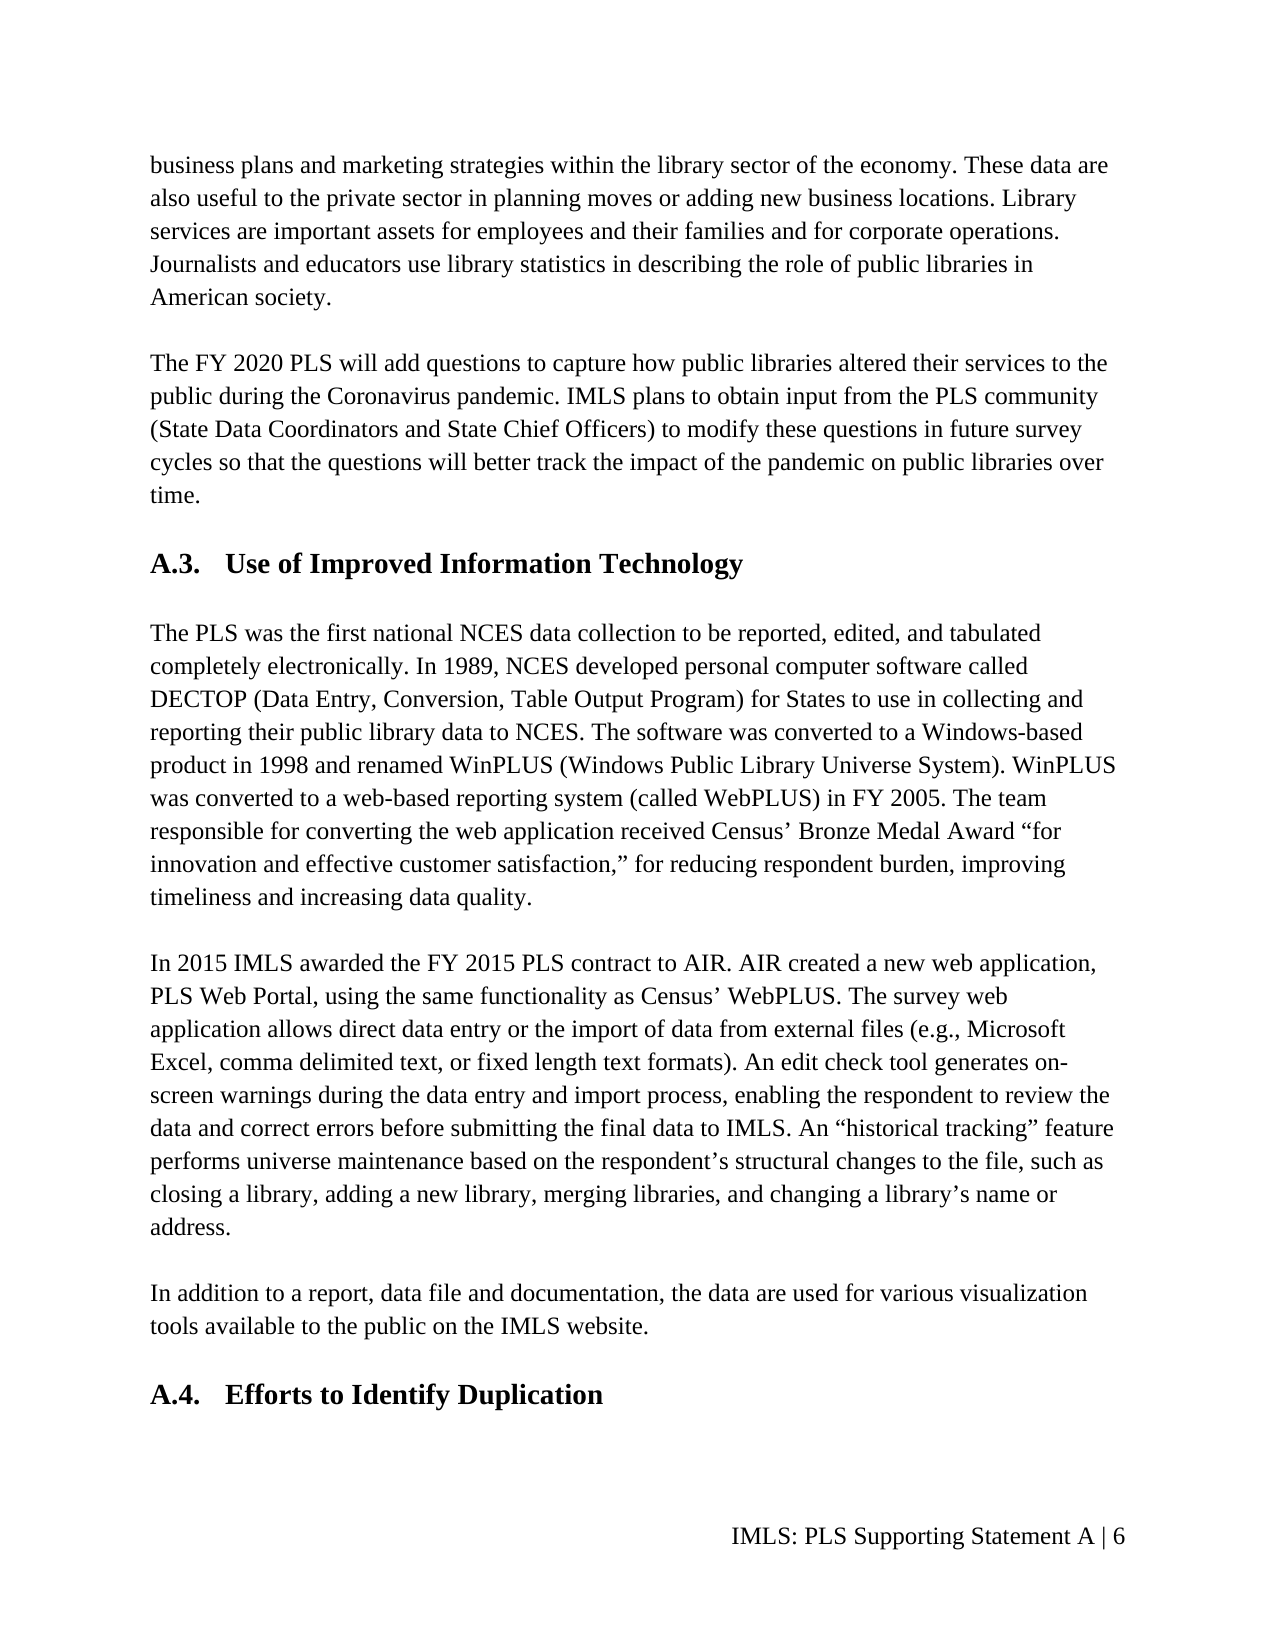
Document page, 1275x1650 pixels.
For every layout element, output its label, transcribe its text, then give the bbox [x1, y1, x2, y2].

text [150, 150, 1125, 311]
text A.3. Use of Improved Information Technology [150, 546, 1125, 580]
text The FY 2020 PLS will add questions to capture how public libraries altered their services to the public during the Coronavirus pandemic. IMLS plans to obtain input from the PLS community (State Data Coordinators and State Chief Officers) to modify these questions in future survey cycles so that the questions will better track the impact of the pandemic on public libraries over time. [150, 348, 1125, 509]
text The PLS was the first national NCES data collection to be reported, edited, and tabulated completely electronically. In 1989, NCES developed personal computer software called DECTOP (Data Entry, Conversion, Table Output Program) for States to use in collecting and reporting their public library data to NCES. The software was converted to a Windows-based product in 1998 and renamed WinPLUS (Windows Public Library Universe System). WinPLUS was converted to a web-based reporting system (called WebPLUS) in FY 2005. The team responsible for converting the web application received Census’ Bronze Medal Award “for innovation and effective customer satisfaction,” for reducing respondent burden, improving timeliness and increasing data quality. [150, 618, 1125, 911]
text In 2015 IMLS awarded the FY 2015 PLS contract to AIR. AIR created a new web application, PLS Web Portal, using the same functionality as Census’ WebPLUS. The survey web application allows direct data entry or the import of data from external files (e.g., Microsoft Excel, comma delimited text, or fixed length text formats). An edit check tool generates on-screen warnings during the data entry and import process, enabling the respondent to review the data and correct errors before submitting the final data to IMLS. An “historical tracking” feature performs universe maintenance based on the respondent’s structural changes to the file, such as closing a library, adding a new library, merging libraries, and changing a library’s name or address. [150, 948, 1125, 1241]
text A.4. Efforts to Identify Duplication [150, 1377, 1125, 1411]
text In addition to a report, data file and documentation, the data are used for various visualization tools available to the public on the IMLS website. [150, 1278, 1125, 1340]
